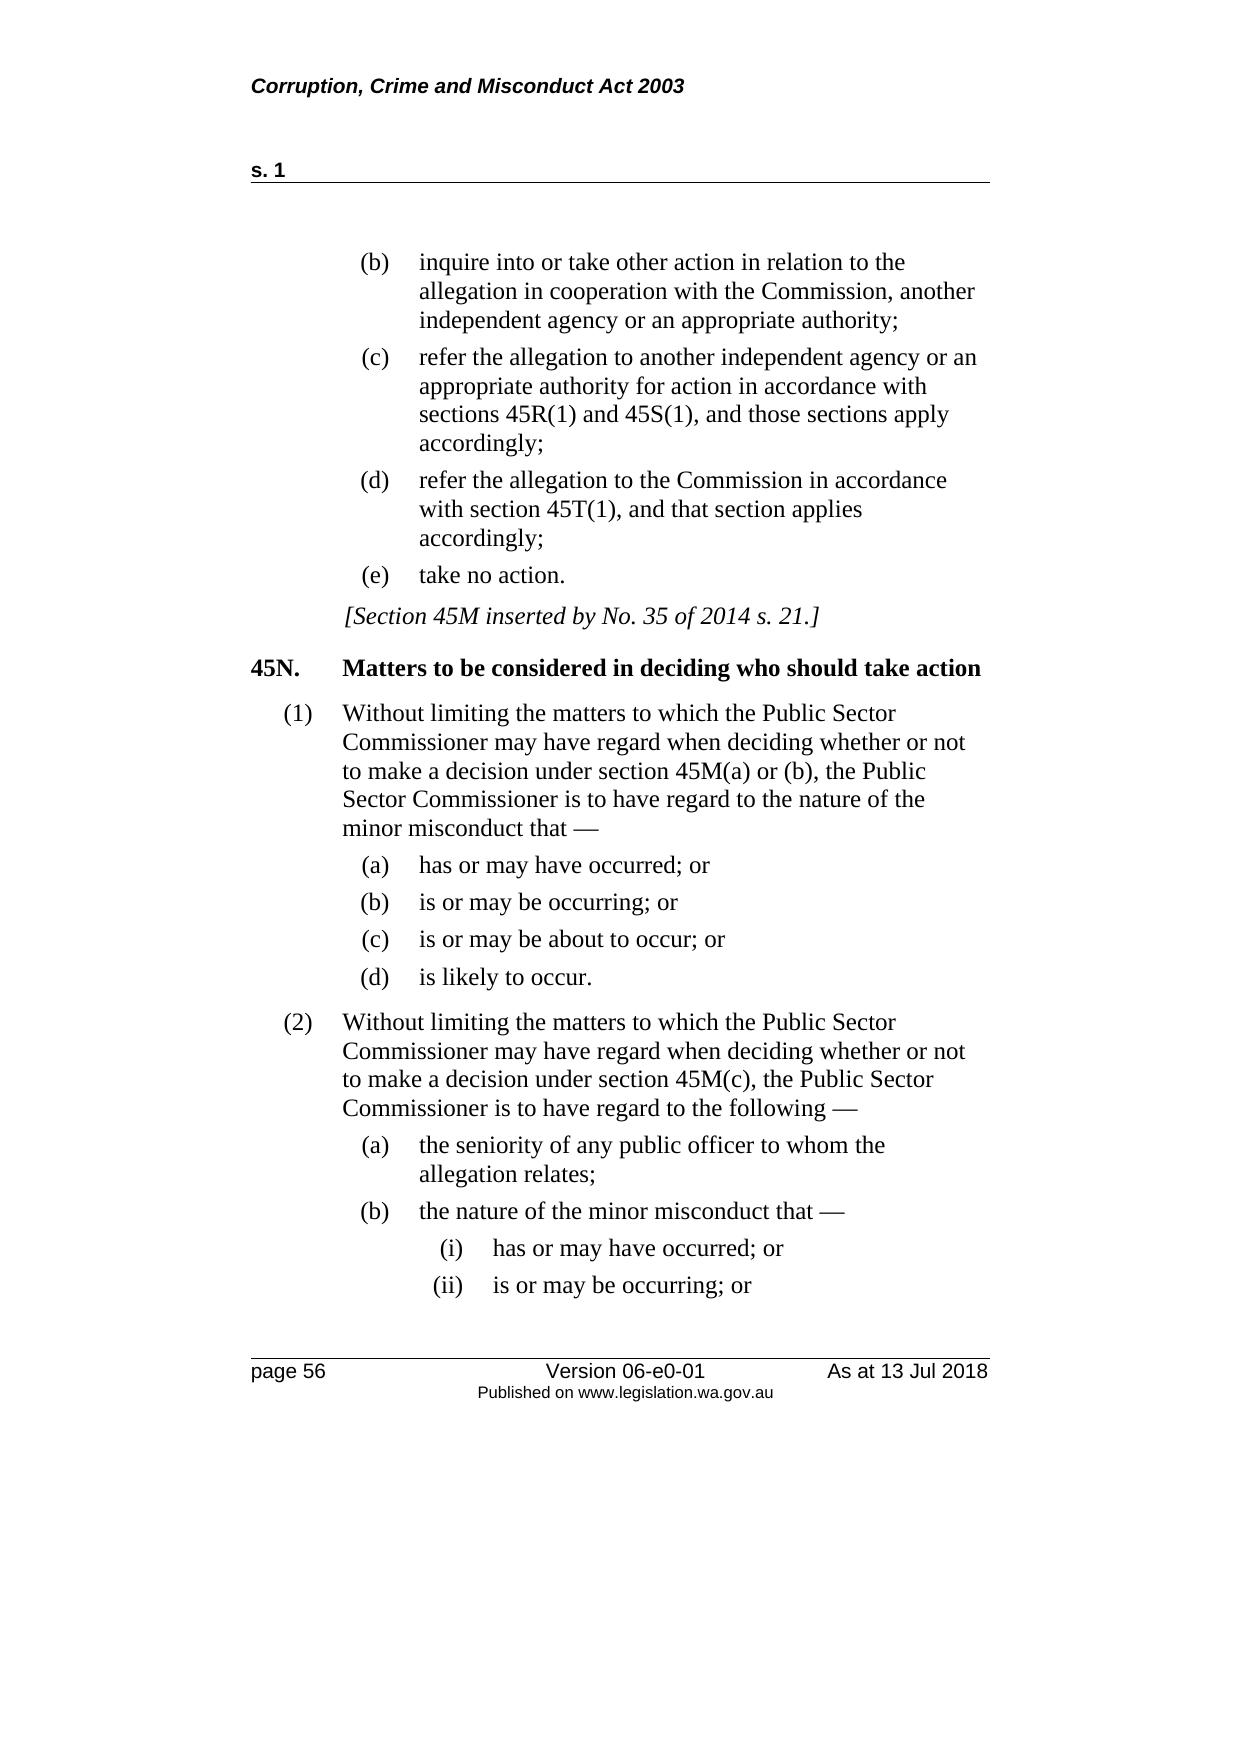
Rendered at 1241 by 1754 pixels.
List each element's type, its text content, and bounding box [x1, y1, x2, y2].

text (b) the nature of the minor misconduct that — [251, 1196, 990, 1225]
text (b) is or may be occurring; or [251, 887, 990, 916]
text (c) refer the allegation to another independent agency or an appropriate authority for action in accordance with sections 45R(1) and 45S(1), and those sections apply accordingly; [251, 342, 990, 457]
text (a) the seniority of any public officer to whom the allegation relates; [251, 1130, 990, 1188]
text (2) Without limiting the matters to which the Public Sector Commissioner may have regard when deciding whether or not to make a decision under section 45M(c), the Public Sector Commissioner is to have regard to the following — [251, 1007, 990, 1122]
text (a) has or may have occurred; or [251, 850, 990, 879]
text (b) inquire into or take other action in relation to the allegation in cooperation with the Commission, another independent agency or an appropriate authority; [251, 247, 990, 334]
text (d) is likely to occur. [251, 962, 990, 990]
text (e) take no action. [251, 560, 990, 589]
text (c) is or may be about to occur; or [251, 924, 990, 953]
text (ii) is or may be occurring; or [251, 1270, 990, 1299]
text (1) Without limiting the matters to which the Public Sector Commissioner may have regard when deciding whether or not to make a decision under section 45M(a) or (b), the Public Sector Commissioner is to have regard to the nature of the minor misconduct that — [251, 698, 990, 842]
text (d) refer the allegation to the Commission in accordance with section 45T(1), and that section applies accordingly; [251, 465, 990, 552]
text (i) has or may have occurred; or [251, 1233, 990, 1262]
subtitle 45N. Matters to be considered in deciding who should take action [251, 653, 990, 682]
text [Section 45M inserted by No. 35 of 2014 s. 21.] [251, 601, 990, 630]
